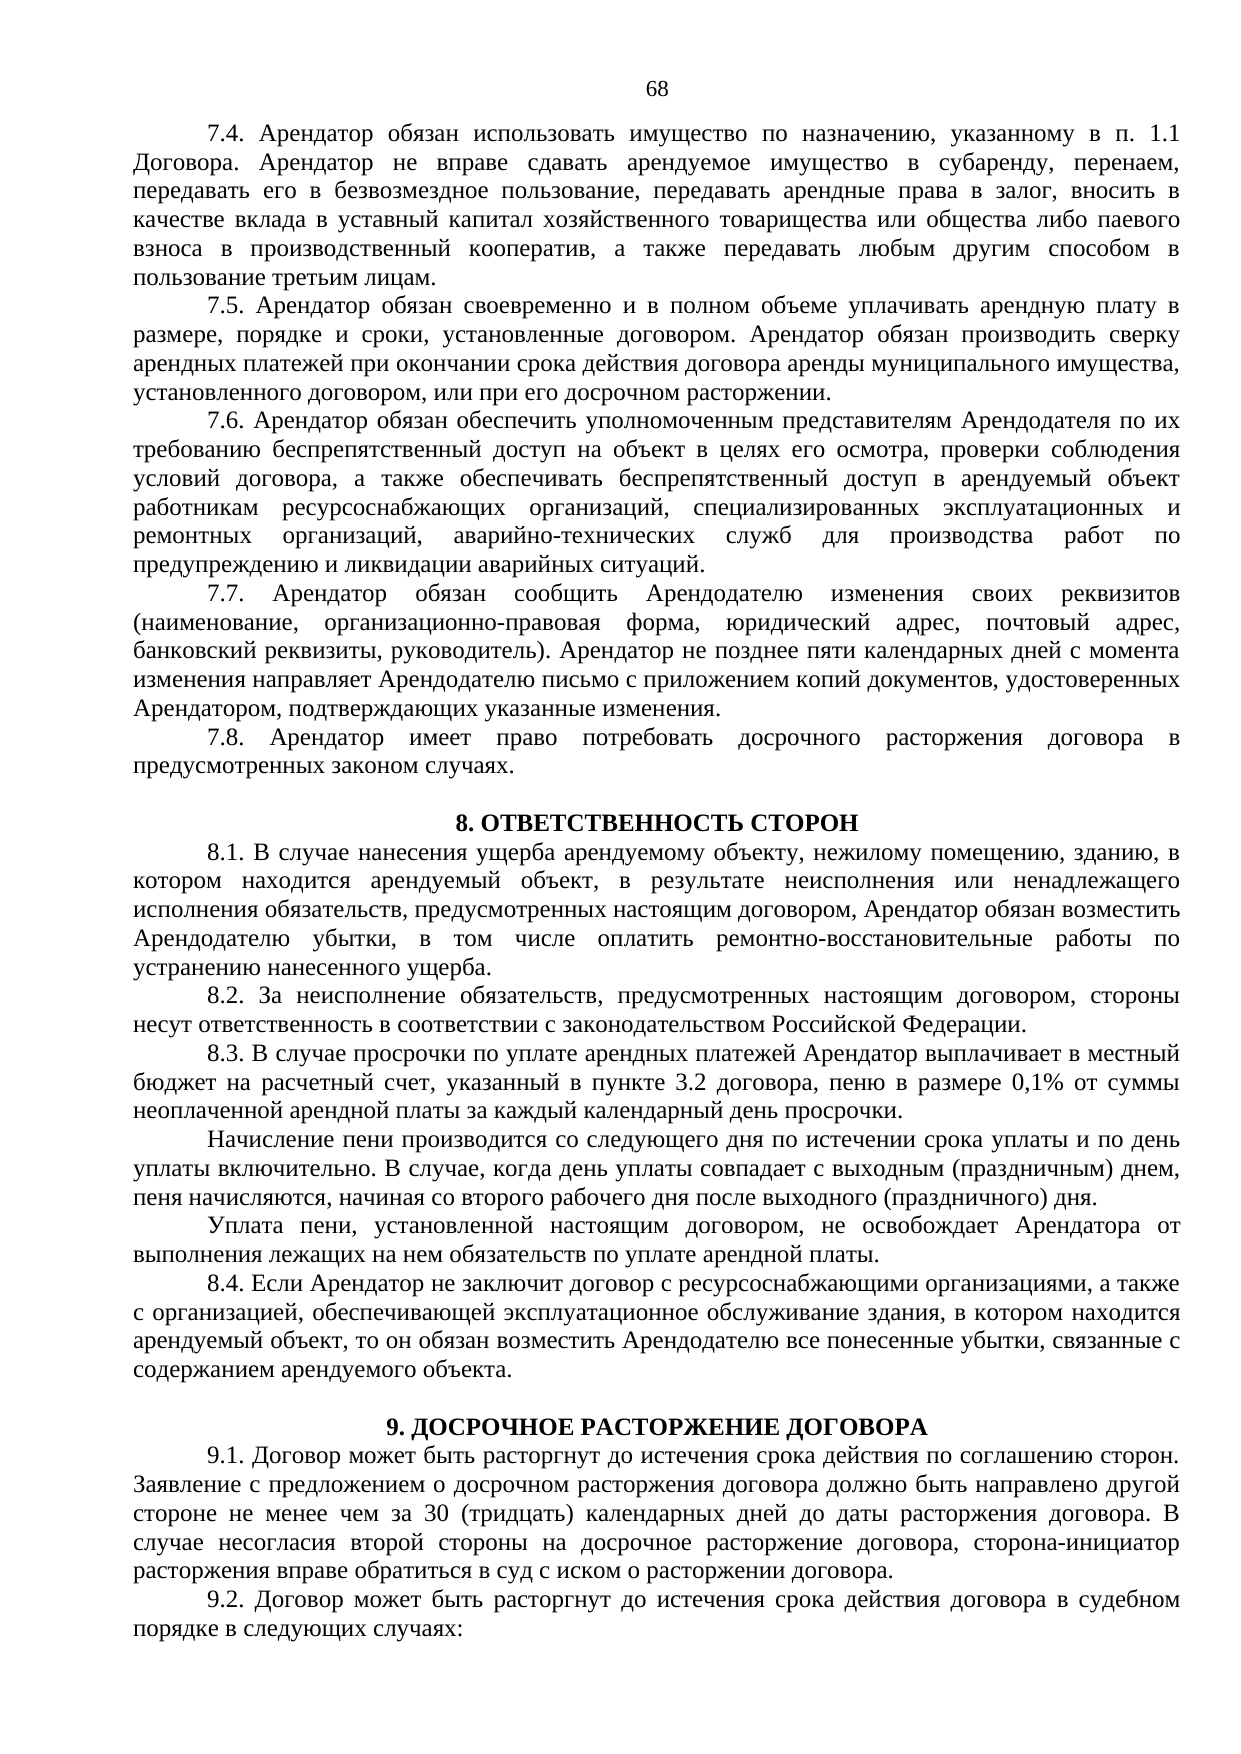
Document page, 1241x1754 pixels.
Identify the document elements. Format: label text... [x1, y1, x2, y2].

text 9.1. Договор может быть расторгнут до истечения срока действия по соглашению сторон. Заявление с предложением о досрочном расторжения договора должно быть направлено другой стороне не менее чем за 30 (тридцать) календарных дней до даты расторжения договора. В случае несогласия второй стороны на досрочное расторжение договора, сторона-инициатор расторжения вправе обратиться в суд с иском о расторжении договора. [133, 1441, 1181, 1584]
text 7.8. Арендатор имеет право потребовать досрочного расторжения договора в предусмотренных законом случаях. [133, 722, 1181, 779]
text Уплата пени, установленной настоящим договором, не освобождает Арендатора от выполнения лежащих на нем обязательств по уплате арендной платы. [133, 1211, 1181, 1268]
text 8.1. В случае нанесения ущерба арендуемому объекту, нежилому помещению, зданию, в котором находится арендуемый объект, в результате неисполнения или ненадлежащего исполнения обязательств, предусмотренных настоящим договором, Арендатор обязан возместить Арендодателю убытки, в том числе оплатить ремонтно-восстановительные работы по устранению нанесенного ущерба. [133, 837, 1181, 981]
text 7.4. Арендатор обязан использовать имущество по назначению, указанному в п. 1.1 Договора. Арендатор не вправе сдавать арендуемое имущество в субаренду, перенаем, передавать его в безвозмездное пользование, передавать арендные права в залог, вносить в качестве вклада в уставный капитал хозяйственного товарищества или общества либо паевого взноса в производственный кооператив, а также передавать любым другим способом в пользование третьим лицам. [133, 118, 1181, 291]
text 7.5. Арендатор обязан своевременно и в полном объеме уплачивать арендную плату в размере, порядке и сроки, установленные договором. Арендатор обязан производить сверку арендных платежей при окончании срока действия договора аренды муниципального имущества, установленного договором, или при его досрочном расторжении. [133, 291, 1181, 406]
text 8. ОТВЕТСТВЕННОСТЬ СТОРОН [133, 808, 1181, 837]
text 9. ДОСРОЧНОЕ РАСТОРЖЕНИЕ ДОГОВОРА [133, 1412, 1181, 1441]
text 8.2. За неисполнение обязательств, предусмотренных настоящим договором, стороны несут ответственность в соответствии с законодательством Российской Федерации. [133, 981, 1181, 1038]
text 8.3. В случае просрочки по уплате арендных платежей Арендатор выплачивает в местный бюджет на расчетный счет, указанный в пункте 3.2 договора, пеню в размере 0,1% от суммы неоплаченной арендной платы за каждый календарный день просрочки. [133, 1038, 1181, 1124]
text 8.4. Если Арендатор не заключит договор с ресурсоснабжающими организациями, а также с организацией, обеспечивающей эксплуатационное обслуживание здания, в котором находится арендуемый объект, то он обязан возместить Арендодателю все понесенные убытки, связанные с содержанием арендуемого объекта. [133, 1268, 1181, 1383]
text Начисление пени производится со следующего дня по истечении срока уплаты и по день уплаты включительно. В случае, когда день уплаты совпадает с выходным (праздничным) днем, пеня начисляются, начиная со второго рабочего дня после выходного (праздничного) дня. [133, 1124, 1181, 1211]
text 7.7. Арендатор обязан сообщить Арендодателю изменения своих реквизитов (наименование, организационно-правовая форма, юридический адрес, почтовый адрес, банковский реквизиты, руководитель). Арендатор не позднее пяти календарных дней с момента изменения направляет Арендодателю письмо с приложением копий документов, удостоверенных Арендатором, подтверждающих указанные изменения. [133, 578, 1181, 722]
text 7.6. Арендатор обязан обеспечить уполномоченным представителям Арендодателя по их требованию беспрепятственный доступ на объект в целях его осмотра, проверки соблюдения условий договора, а также обеспечивать беспрепятственный доступ в арендуемый объект работникам ресурсоснабжающих организаций, специализированных эксплуатационных и ремонтных организаций, аварийно-технических служб для производства работ по предупреждению и ликвидации аварийных ситуаций. [133, 406, 1181, 578]
text 9.2. Договор может быть расторгнут до истечения срока действия договора в судебном порядке в следующих случаях: [133, 1584, 1181, 1642]
